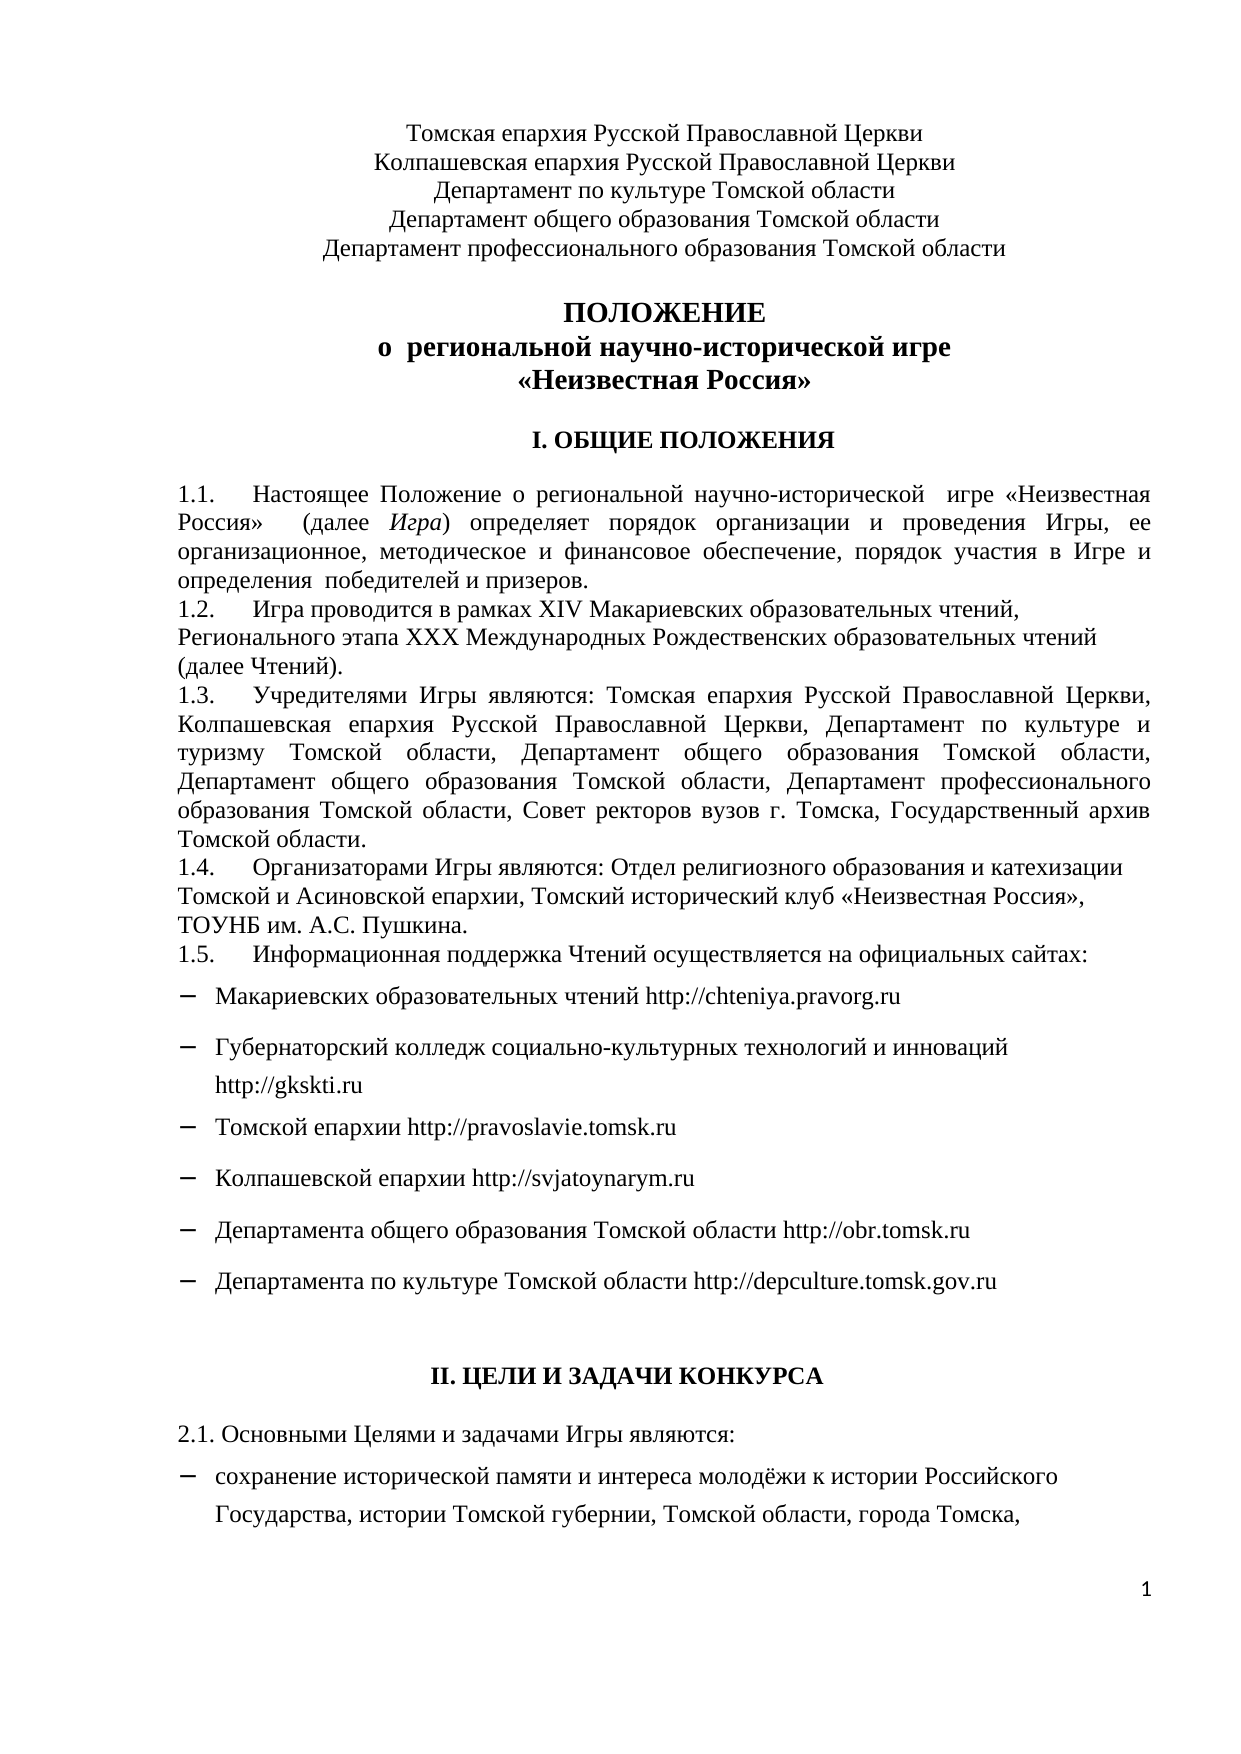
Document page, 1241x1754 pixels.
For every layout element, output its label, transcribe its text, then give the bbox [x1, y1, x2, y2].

text Томской и Асиновской епархии, Томский исторический клуб «Неизвестная Россия», [177, 881, 1152, 910]
text ТОУНБ им. А.С. Пушкина. [177, 910, 1152, 939]
list Губернаторский колледж социально-культурных технологий и инноваций http://gkskti.ru [177, 1019, 1152, 1099]
text Регионального этапа XXX Международных Рождественских образовательных чтений [177, 622, 1152, 651]
text Колпашевская епархия Русской Православной Церкви [177, 147, 1152, 176]
text 1.1. Настоящее Положение о региональной научно-исторической игре «Неизвестная Россия» (далее Игра) определяет порядок организации и проведения Игры, ее организационное, методическое и финансовое обеспечение, порядок участия в Игре и определения победителей и призеров. [177, 479, 1152, 594]
list Колпашевской епархии http://svjatoynarym.ru [177, 1150, 1152, 1201]
list сохранение исторической памяти и интереса молодёжи к истории Российского Государства, истории Томской губернии, Томской области, города Томска, [177, 1447, 1152, 1527]
text ПОЛОЖЕНИЕ [177, 295, 1152, 329]
text 1.4. Организаторами Игры являются: Отдел религиозного образования и катехизации [177, 852, 1152, 881]
text Департамент общего образования Томской области [177, 204, 1152, 233]
text Департамент профессионального образования Томской области [177, 233, 1152, 262]
text (далее Чтений). [177, 651, 1152, 680]
text 2.1. Основными Целями и задачами Игры являются: [177, 1419, 1152, 1447]
text «Неизвестная Россия» [177, 362, 1152, 396]
list Департамента общего образования Томской области http://obr.tomsk.ru [177, 1201, 1152, 1252]
text 1.3. Учредителями Игры являются: Томская епархия Русской Православной Церкви, Колпашевская епархия Русской Православной Церкви, Департамент по культуре и туризму Томской области, Департамент общего образования Томской области, Департамент общего образования Томской области, Департамент профессионального образования Томской области, Совет ректоров вузов г. Томска, Государственный архив Томской области. [177, 680, 1152, 852]
text I. ОБЩИЕ ПОЛОЖЕНИЯ [215, 425, 1152, 453]
list Томской епархии http://pravoslavie.tomsk.ru [177, 1099, 1152, 1150]
list Макариевских образовательных чтений http://chteniya.pravorg.ru [177, 967, 1152, 1019]
text II. ЦЕЛИ И ЗАДАЧИ КОНКУРСА [102, 1361, 1152, 1390]
text 1.5. Информационная поддержка Чтений осуществляется на официальных сайтах: [177, 939, 1152, 967]
text Томская епархия Русской Православной Церкви [177, 118, 1152, 147]
text Департамент по культуре Томской области [177, 176, 1152, 204]
text 1.2. Игра проводится в рамках XIV Макариевских образовательных чтений, [177, 594, 1152, 622]
text о региональной научно-исторической игре [177, 329, 1152, 362]
list Департамента по культуре Томской области http://depculture.tomsk.gov.ru [177, 1252, 1152, 1304]
